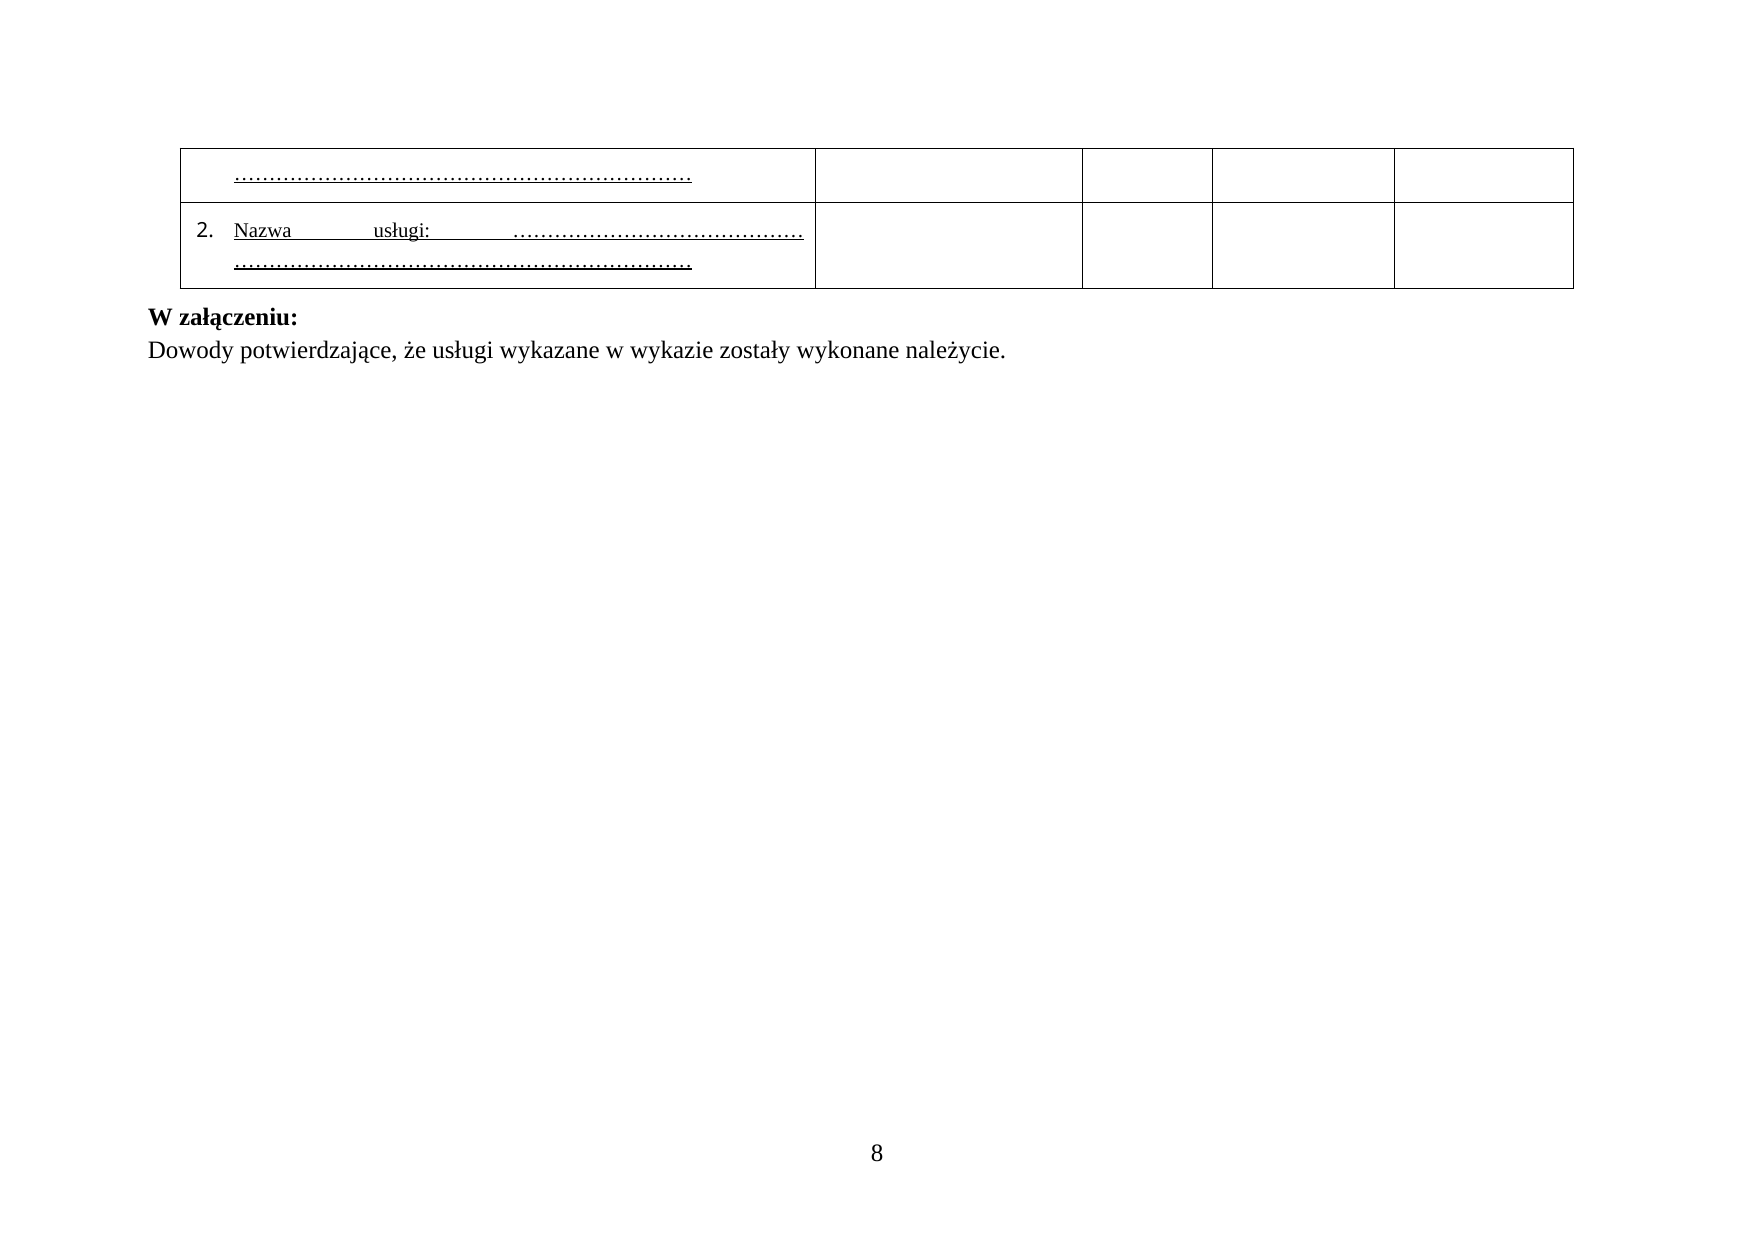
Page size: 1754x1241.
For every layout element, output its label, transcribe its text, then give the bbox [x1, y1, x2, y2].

table_cell [1213, 203, 1394, 288]
table_cell [1083, 149, 1212, 202]
table_cell [1213, 149, 1394, 202]
table_cell [816, 149, 1082, 202]
table_cell [1083, 203, 1212, 288]
table_cell [816, 203, 1082, 288]
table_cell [181, 149, 815, 202]
table_cell [1395, 149, 1573, 202]
table_cell [1395, 203, 1573, 288]
text Dowody potwierdzające, że usługi wykazane w wykazie zostały wykonane należycie. [148, 335, 1606, 364]
text W załączeniu: [148, 302, 1606, 331]
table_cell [181, 203, 815, 288]
